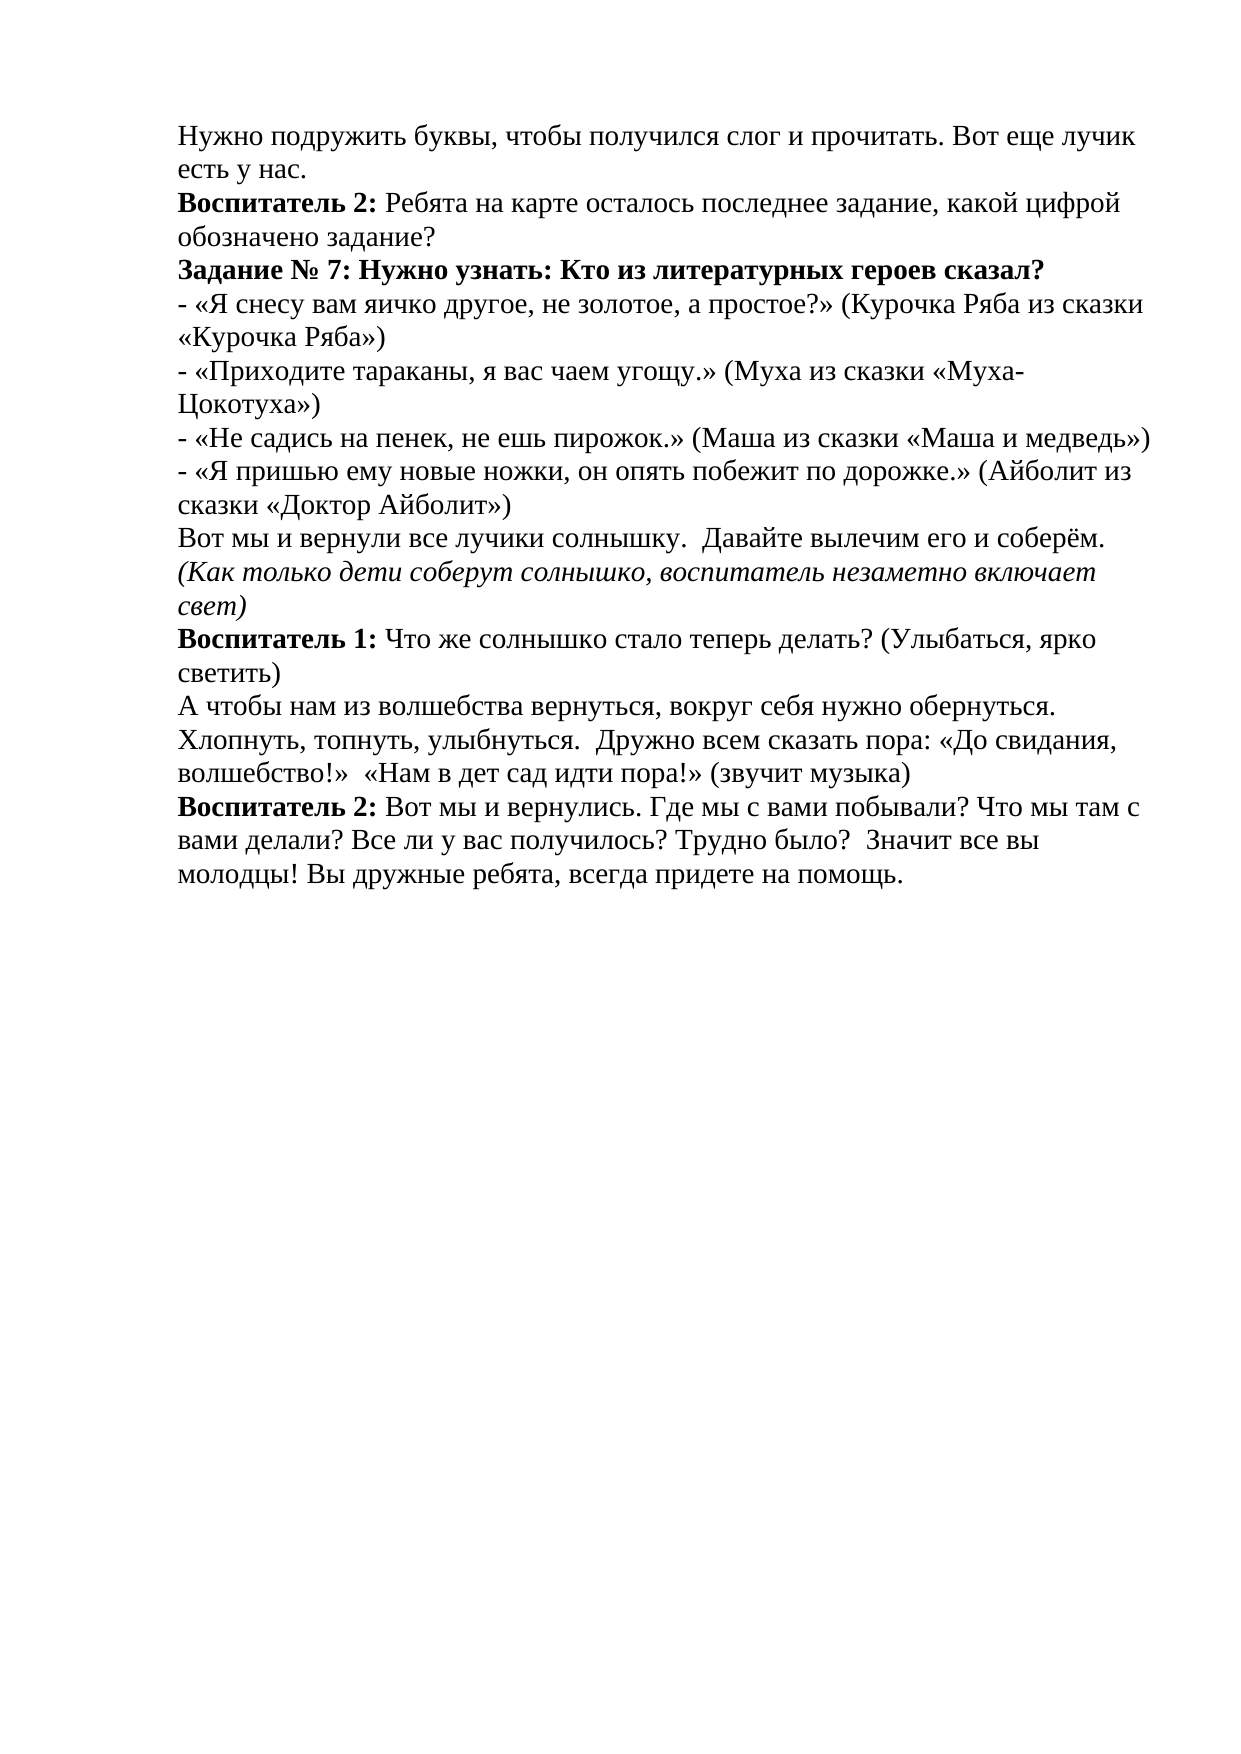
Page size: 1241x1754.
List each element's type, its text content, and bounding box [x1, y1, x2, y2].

text - «Я снесу вам яичко другое, не золотое, а простое?» (Курочка Ряба из сказки «Курочка Ряба») [177, 286, 1152, 353]
text Вот мы и вернули все лучики солнышку. Давайте вылечим его и соберём. [177, 521, 1152, 554]
text - «Я пришью ему новые ножки, он опять побежит по дорожке.» (Айболит из сказки «Доктор Айболит») [177, 453, 1152, 521]
text А чтобы нам из волшебства вернуться, вокруг себя нужно обернуться. Хлопнуть, топнуть, улыбнуться. Дружно всем сказать пора: «До свидания, волшебство!» «Нам в дет сад идти пора!» (звучит музыка) [177, 688, 1152, 789]
text - «Не садись на пенек, не ешь пирожок.» (Маша из сказки «Маша и медведь») [177, 420, 1152, 453]
text (Как только дети соберут солнышко, воспитатель незаметно включает свет) [177, 554, 1152, 621]
text Нужно подружить буквы, чтобы получился слог и прочитать. Вот еще лучик есть у нас. [177, 118, 1152, 185]
text Воспитатель 2: Ребята на карте осталось последнее задание, какой цифрой обозначено задание? [177, 185, 1152, 252]
text Воспитатель 1: Что же солнышко стало теперь делать? (Улыбаться, ярко светить) [177, 621, 1152, 688]
text - «Приходите тараканы, я вас чаем угощу.» (Муха из сказки «Муха-Цокотуха») [177, 353, 1152, 420]
text Задание № 7: Нужно узнать: Кто из литературных героев сказал? [177, 252, 1152, 286]
text Воспитатель 2: Вот мы и вернулись. Где мы с вами побывали? Что мы там с вами делали? Все ли у вас получилось? Трудно было? Значит все вы молодцы! Вы дружные ребята, всегда придете на помощь. [177, 789, 1152, 889]
